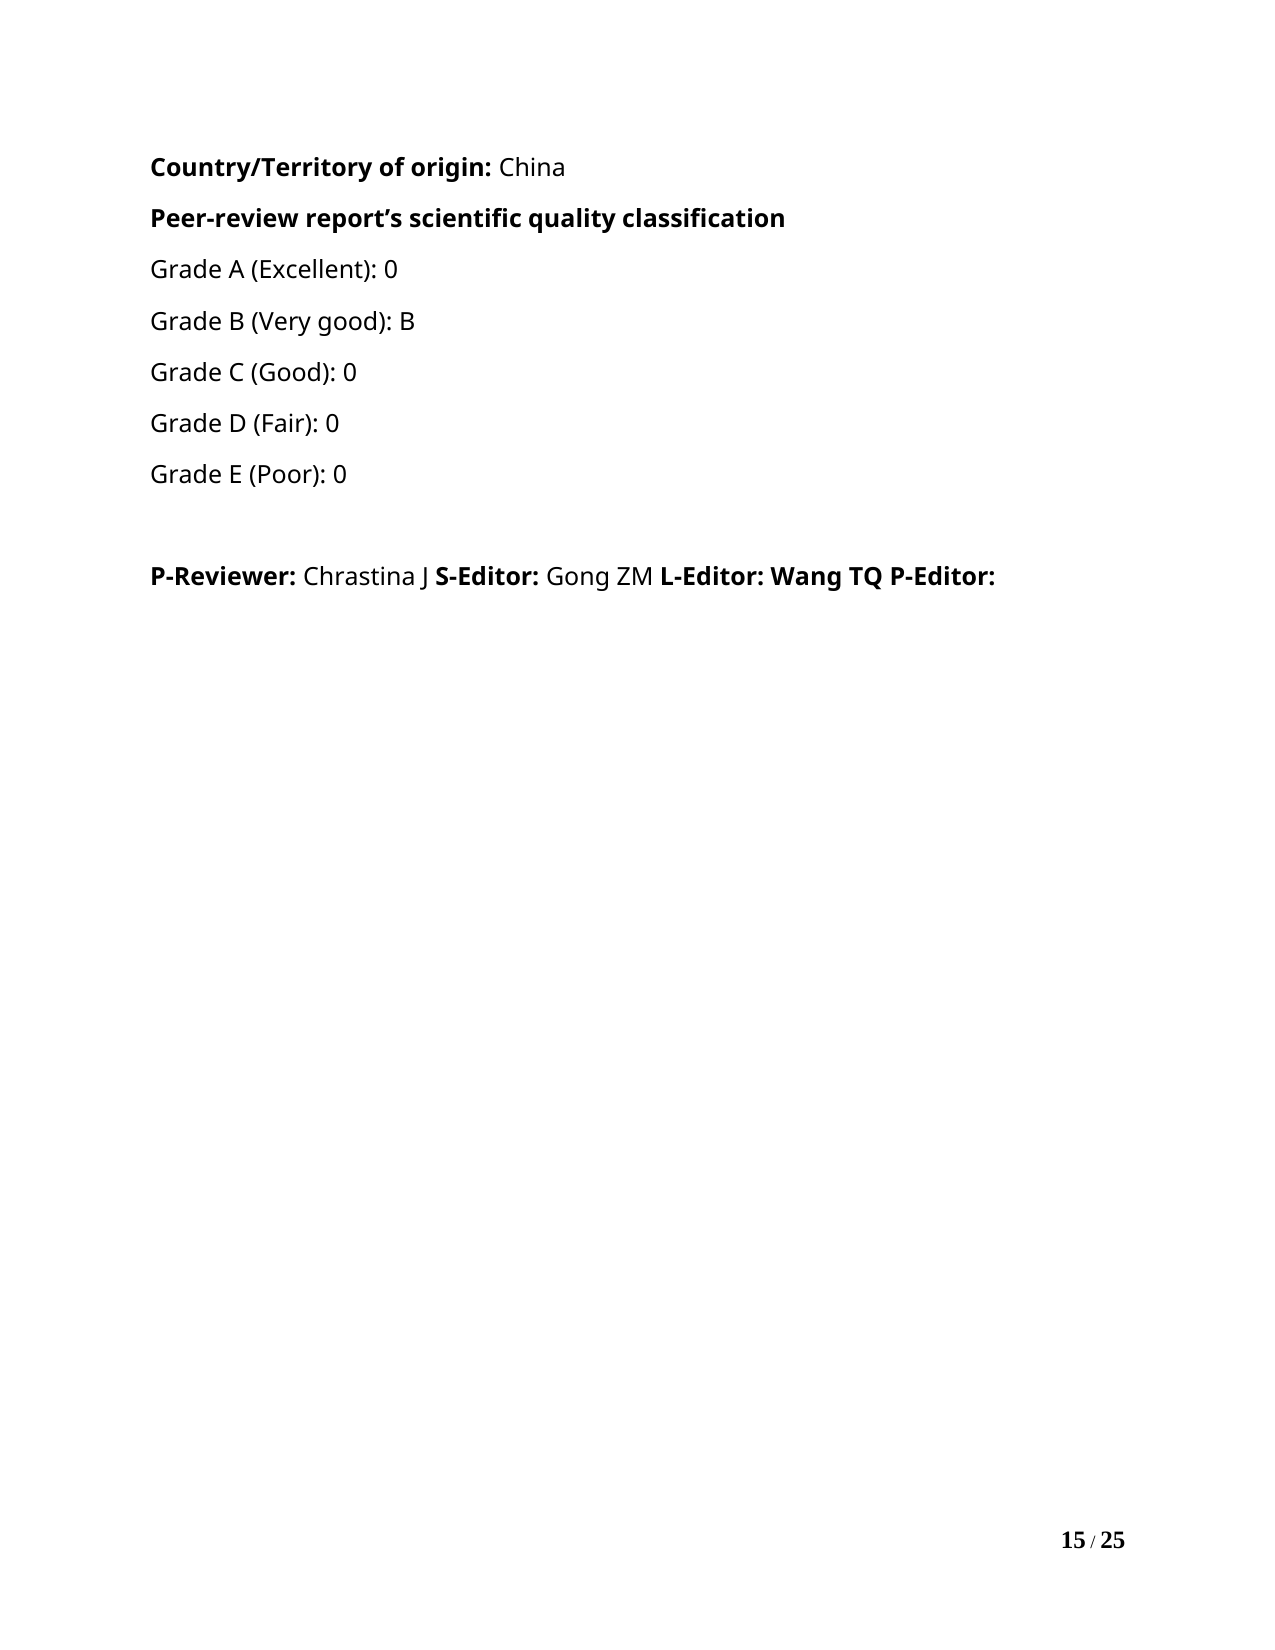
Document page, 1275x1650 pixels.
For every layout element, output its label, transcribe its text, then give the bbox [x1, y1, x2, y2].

text Peer-review report’s scientific quality classification [150, 201, 1125, 235]
text Grade B (Very good): B [150, 303, 1125, 337]
text Grade E (Poor): 0 [150, 456, 1125, 490]
text Grade A (Excellent): 0 [150, 252, 1125, 286]
text Country/Territory of origin: China [150, 150, 1125, 184]
text P-Reviewer: Chrastina J S-Editor: Gong ZM L-Editor: Wang TQ P-Editor: [150, 558, 1125, 592]
text Grade C (Good): 0 [150, 354, 1125, 388]
text Grade D (Fair): 0 [150, 405, 1125, 439]
